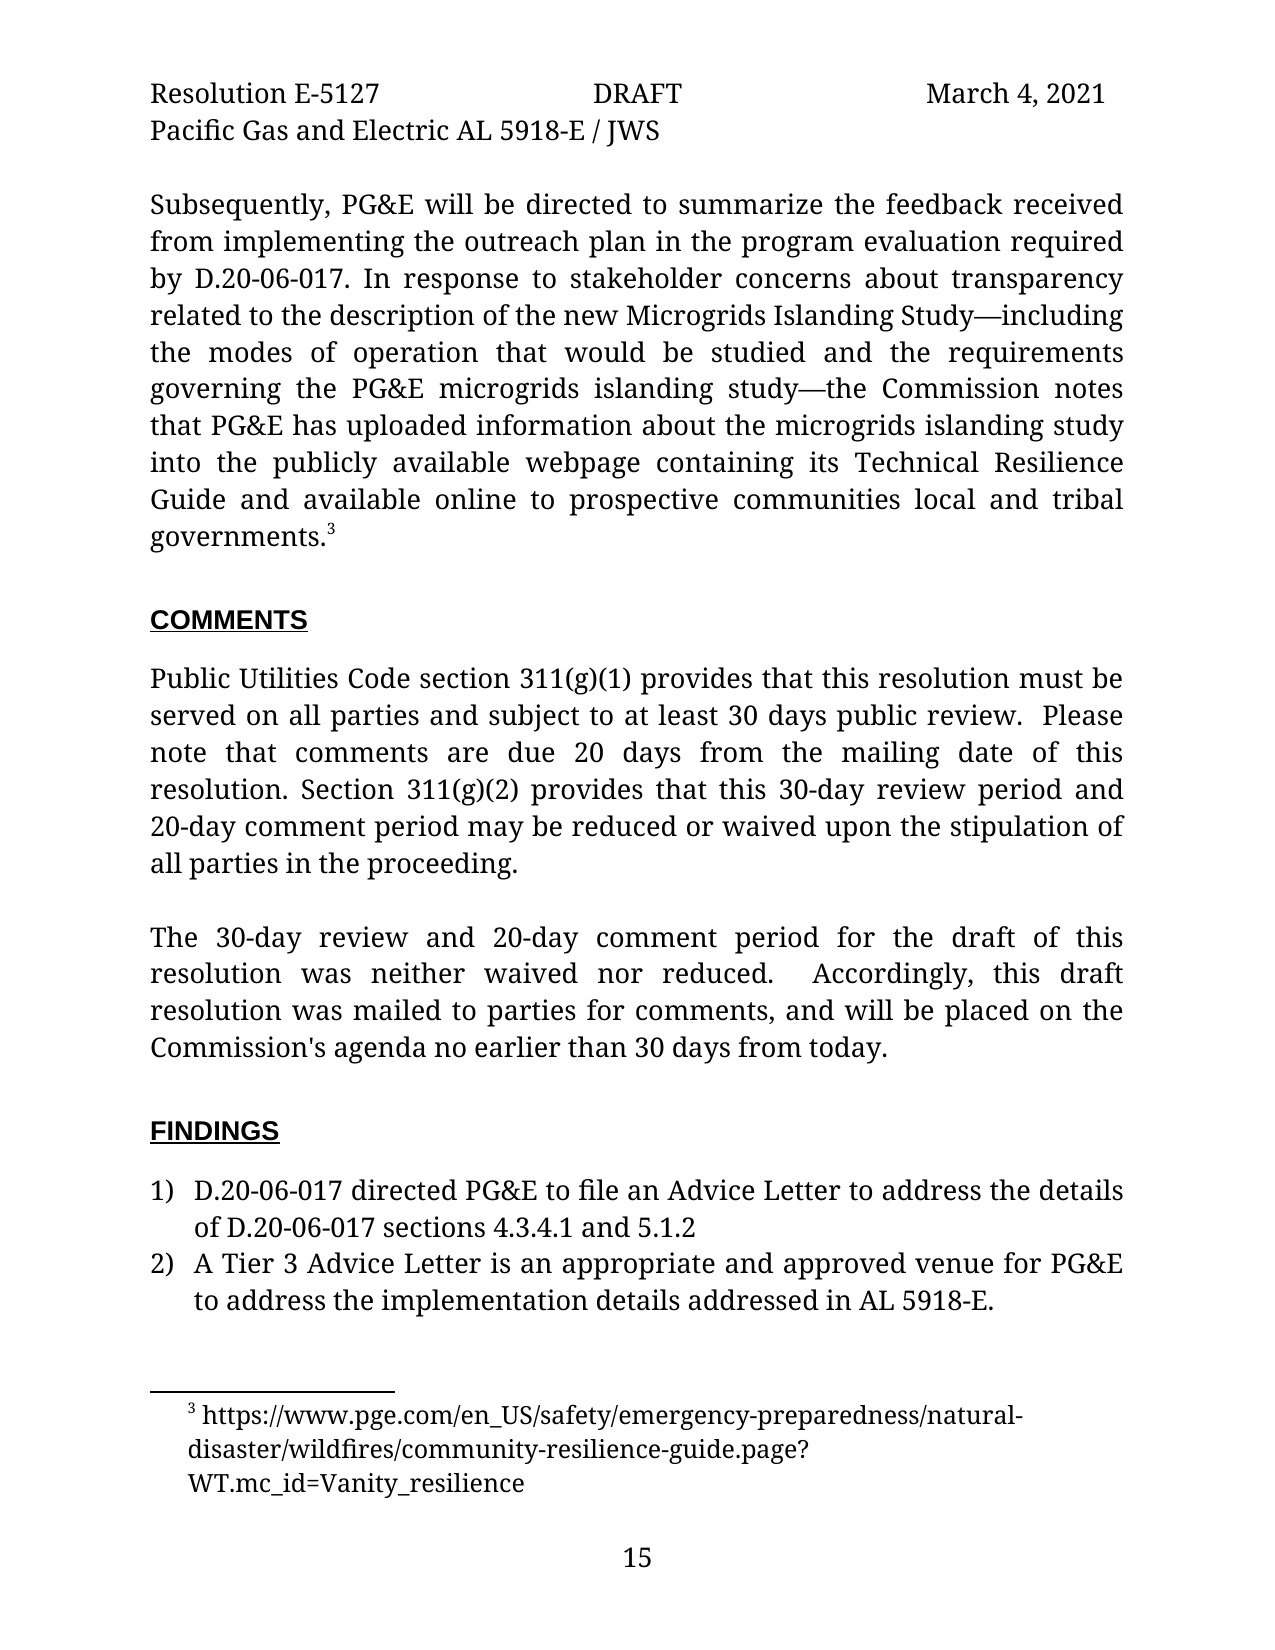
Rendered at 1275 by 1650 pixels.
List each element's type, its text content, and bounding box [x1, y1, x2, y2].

list A Tier 3 Advice Letter is an appropriate and approved venue for PG&E to address the implementation details addressed in AL 5918-E. [150, 1245, 1125, 1319]
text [150, 186, 1125, 554]
subtitle Comments [150, 604, 1125, 635]
subtitle Findings [150, 1115, 1125, 1146]
list D.20-06-017 directed PG&E to file an Advice Letter to address the details of D.20-06-017 sections 4.3.4.1 and 5.1.2 [150, 1171, 1125, 1245]
text The 30-day review and 20-day comment period for the draft of this resolution was neither waived nor reduced. Accordingly, this draft resolution was mailed to parties for comments, and will be placed on the Commission's agenda no earlier than 30 days from today. [150, 918, 1125, 1066]
text Public Utilities Code section 311(g)(1) provides that this resolution must be served on all parties and subject to at least 30 days public review. Please note that comments are due 20 days from the mailing date of this resolution. Section 311(g)(2) provides that this 30-day review period and 20-day comment period may be reduced or waived upon the stipulation of all parties in the proceeding. [150, 660, 1125, 881]
